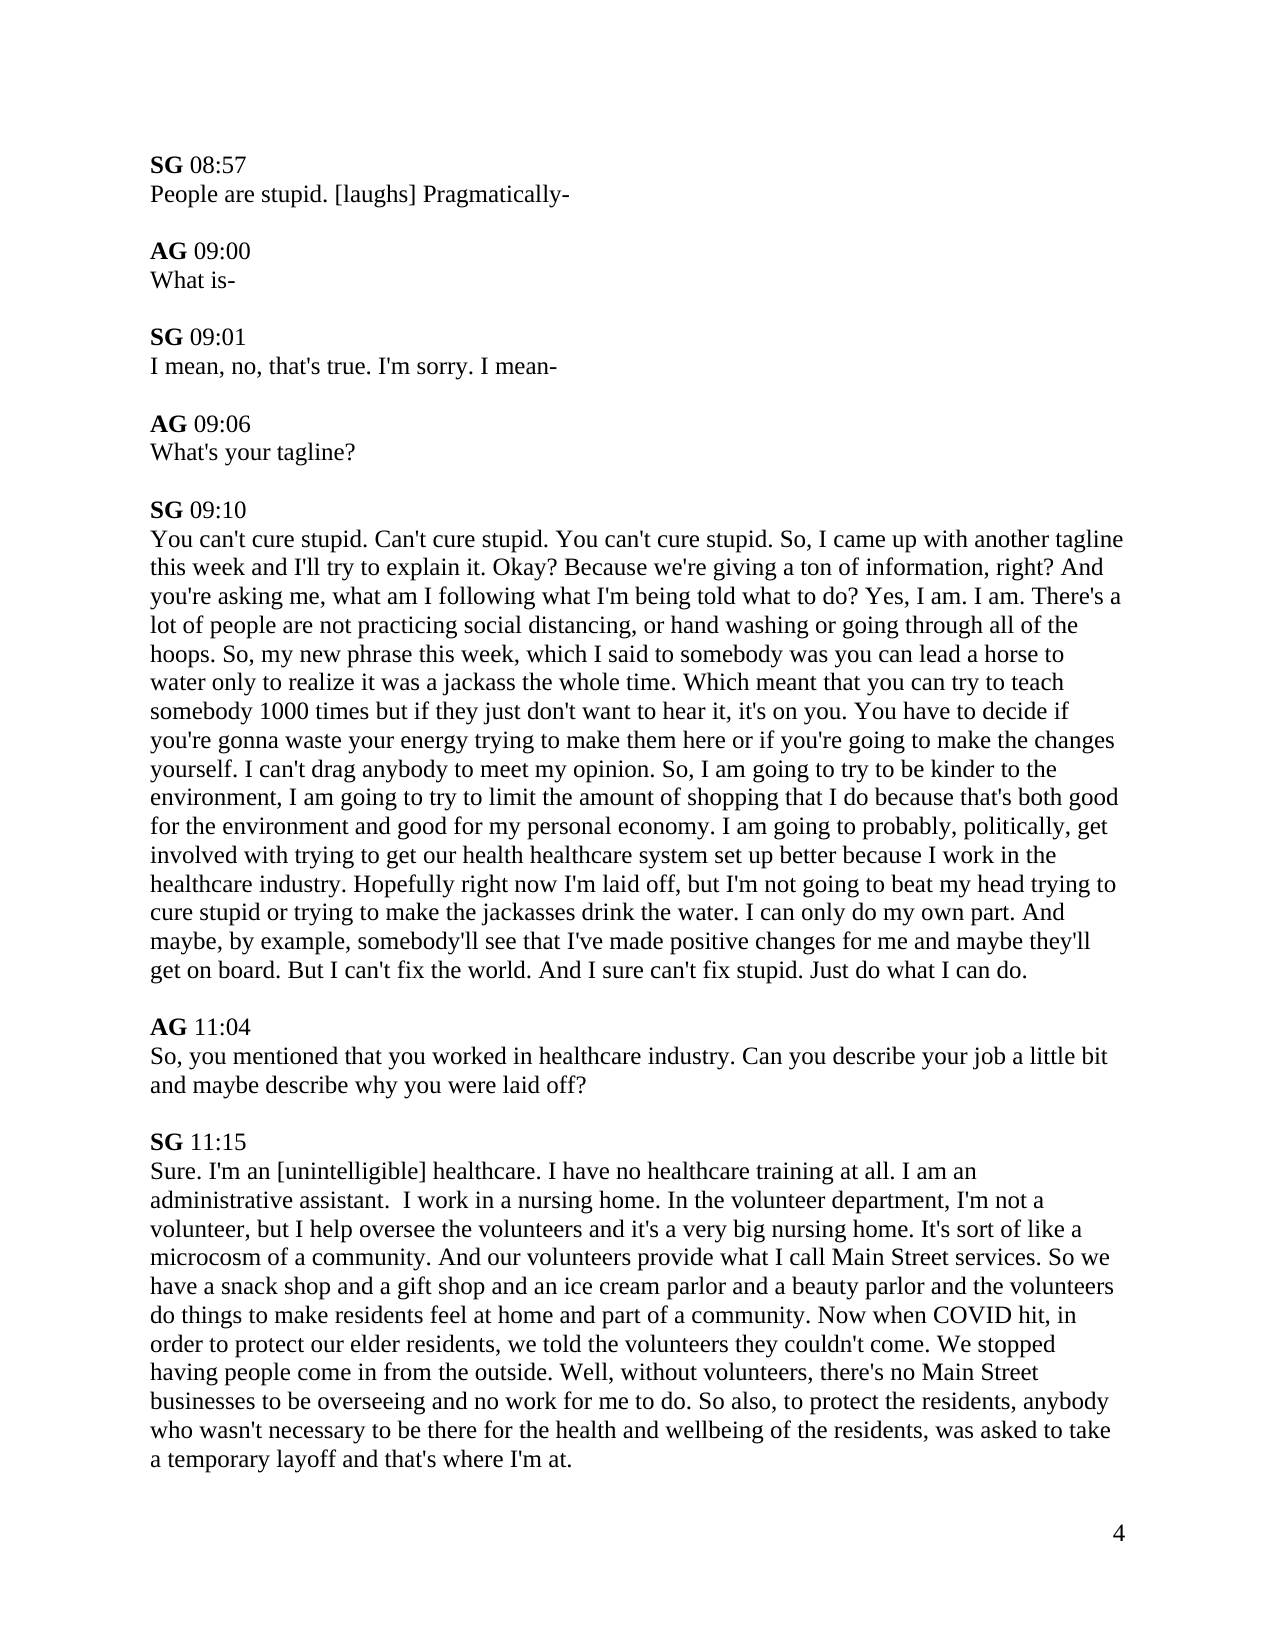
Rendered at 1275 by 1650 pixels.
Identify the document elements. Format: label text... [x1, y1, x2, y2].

text I mean, no, that's true. I'm sorry. I mean- [150, 351, 1125, 380]
text AG 09:00 [150, 236, 1125, 265]
text What is- [150, 265, 1125, 294]
text What's your tagline? [150, 437, 1125, 466]
text AG 11:04 [150, 1012, 1125, 1041]
text You can't cure stupid. Can't cure stupid. You can't cure stupid. So, I came up with another tagline this week and I'll try to explain it. Okay? Because we're giving a ton of information, right? And you're asking me, what am I following what I'm being told what to do? Yes, I am. I am. There's a lot of people are not practicing social distancing, or hand washing or going through all of the hoops. So, my new phrase this week, which I said to somebody was you can lead a horse to water only to realize it was a jackass the whole time. Which meant that you can try to teach somebody 1000 times but if they just don't want to hear it, it's on you. You have to decide if you're gonna waste your energy trying to make them here or if you're going to make the changes yourself. I can't drag anybody to meet my opinion. So, I am going to try to be kinder to the environment, I am going to try to limit the amount of shopping that I do because that's both good for the environment and good for my personal economy. I am going to probably, politically, get involved with trying to get our health healthcare system set up better because I work in the healthcare industry. Hopefully right now I'm laid off, but I'm not going to beat my head trying to cure stupid or trying to make the jackasses drink the water. I can only do my own part. And maybe, by example, somebody'll see that I've made positive changes for me and maybe they'll get on board. But I can't fix the world. And I sure can't fix stupid. Just do what I can do. [150, 524, 1125, 984]
text Sure. I'm an [unintelligible] healthcare. I have no healthcare training at all. I am an administrative assistant. I work in a nursing home. In the volunteer department, I'm not a volunteer, but I help oversee the volunteers and it's a very big nursing home. It's sort of like a microcosm of a community. And our volunteers provide what I call Main Street services. So we have a snack shop and a gift shop and an ice cream parlor and a beauty parlor and the volunteers do things to make residents feel at home and part of a community. Now when COVID hit, in order to protect our elder residents, we told the volunteers they couldn't come. We stopped having people come in from the outside. Well, without volunteers, there's no Main Street businesses to be overseeing and no work for me to do. So also, to protect the residents, anybody who wasn't necessary to be there for the health and wellbeing of the residents, was asked to take a temporary layoff and that's where I'm at. [150, 1156, 1125, 1472]
text SG 08:57 [150, 150, 1125, 179]
text So, you mentioned that you worked in healthcare industry. Can you describe your job a little bit and maybe describe why you were laid off? [150, 1041, 1125, 1099]
text SG 09:01 [150, 322, 1125, 351]
text SG 11:15 [150, 1127, 1125, 1156]
text People are stupid. [laughs] Pragmatically- [150, 179, 1125, 207]
text AG 09:06 [150, 409, 1125, 437]
text SG 09:10 [150, 495, 1125, 524]
